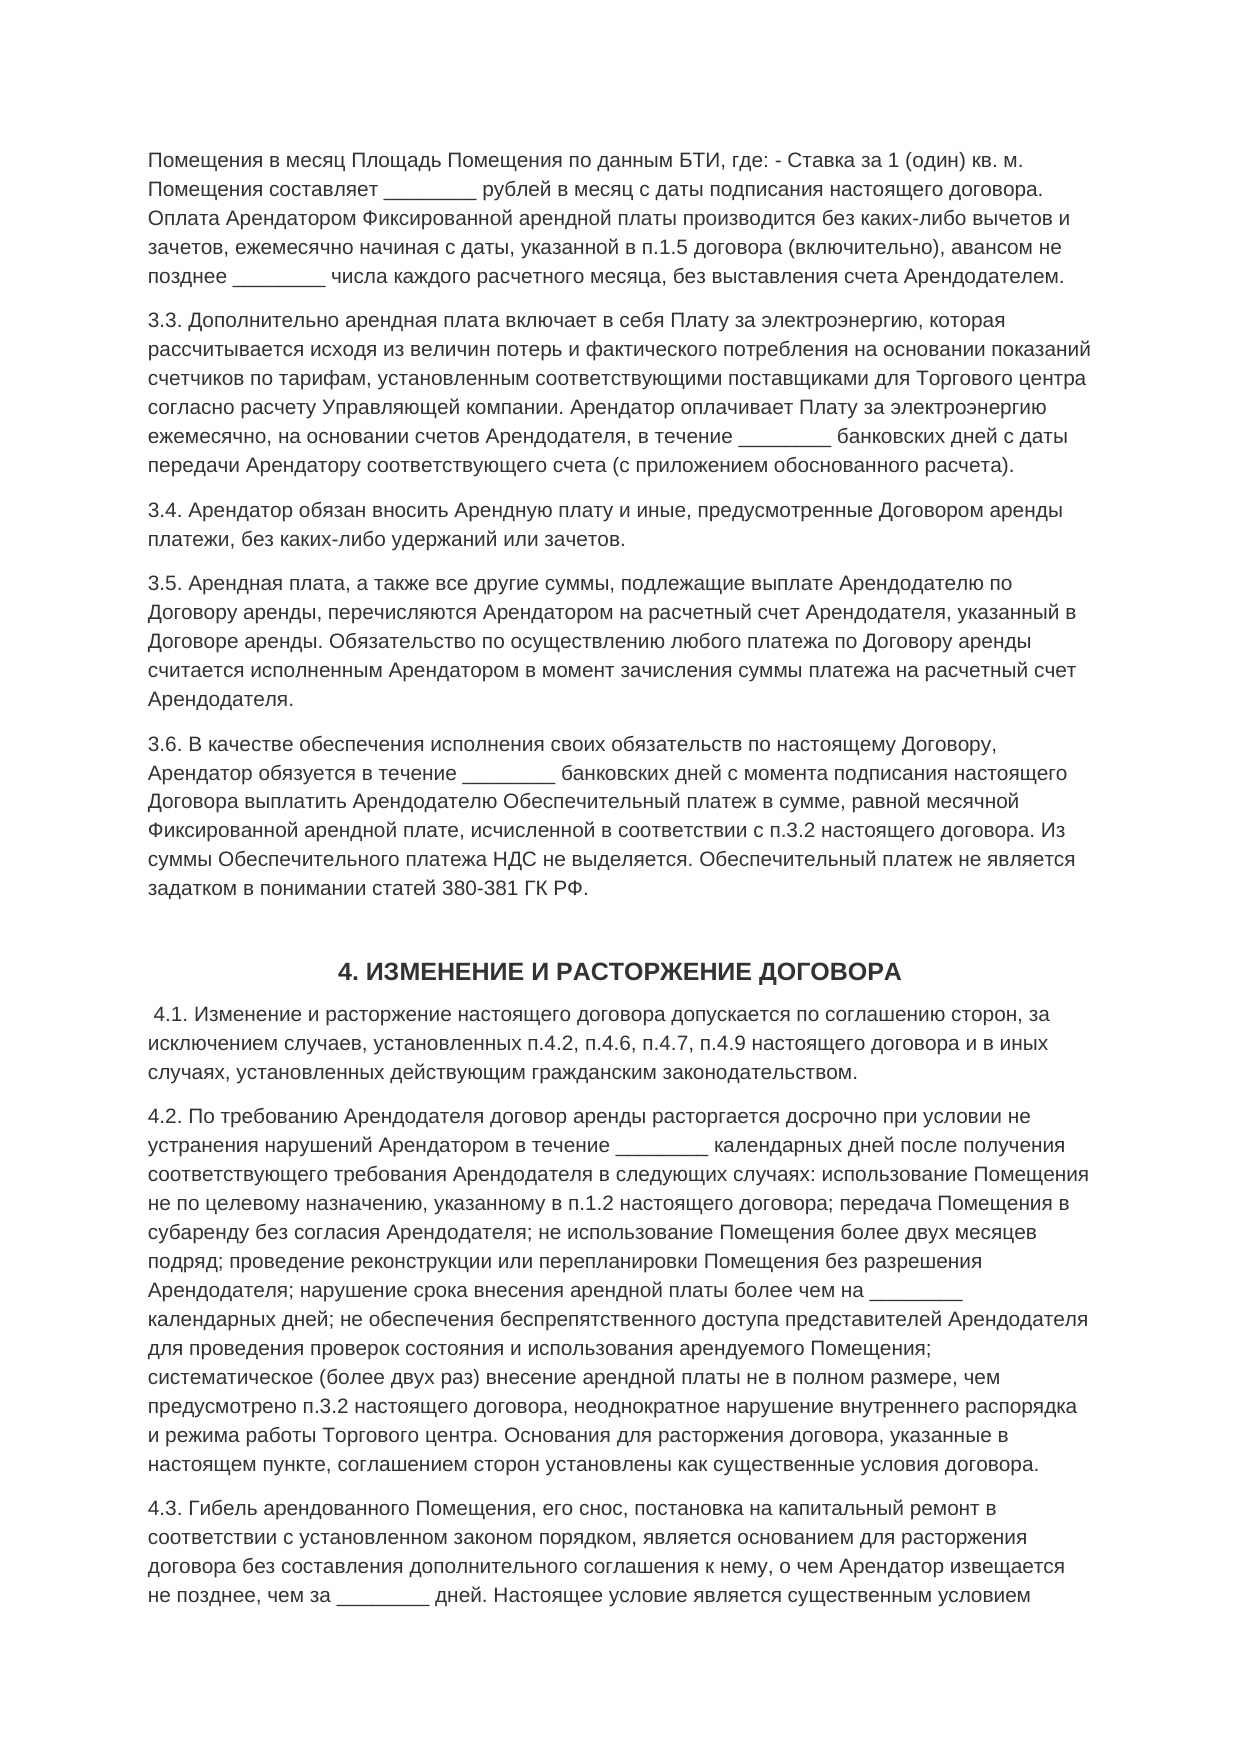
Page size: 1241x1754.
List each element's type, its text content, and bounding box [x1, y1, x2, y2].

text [148, 148, 1092, 287]
text 4. ИЗМЕНЕНИЕ И РАСТОРЖЕНИЕ ДОГОВОРА [148, 957, 1092, 986]
text 3.4. Арендатор обязан вносить Арендную плату и иные, предусмотренные Договором аренды платежи, без каких-либо удержаний или зачетов. [148, 497, 1092, 550]
text 4.1. Изменение и расторжение настоящего договора допускается по соглашению сторон, за исключением случаев, установленных п.4.2, п.4.6, п.4.7, п.4.9 настоящего договора и в иных случаях, установленных действующим гражданским законодательством. [148, 1002, 1092, 1083]
text 3.3. Дополнительно арендная плата включает в себя Плату за электроэнергию, которая рассчитывается исходя из величин потерь и фактического потребления на основании показаний счетчиков по тарифам, установленным соответствующими поставщиками для Торгового центра согласно расчету Управляющей компании. Арендатор оплачивает Плату за электроэнергию ежемесячно, на основании счетов Арендодателя, в течение ________ банковских дней с даты передачи Арендатору соответствующего счета (с приложением обоснованного расчета). [148, 308, 1092, 477]
text 4.2. По требованию Арендодателя договор аренды расторгается досрочно при условии не устранения нарушений Арендатором в течение ________ календарных дней после получения соответствующего требования Арендодателя в следующих случаях: использование Помещения не по целевому назначению, указанному в п.1.2 настоящего договора; передача Помещения в субаренду без согласия Арендодателя; не использование Помещения более двух месяцев подряд; проведение реконструкции или перепланировки Помещения без разрешения Арендодателя; нарушение срока внесения арендной платы более чем на ________ календарных дней; не обеспечения беспрепятственного доступа представителей Арендодателя для проведения проверок состояния и использования арендуемого Помещения; систематическое (более двух раз) внесение арендной платы не в полном размере, чем предусмотрено п.3.2 настоящего договора, неоднократное нарушение внутреннего распорядка и режима работы Торгового центра. Основания для расторжения договора, указанные в настоящем пункте, соглашением сторон установлены как существенные условия договора. [148, 1104, 1092, 1476]
text 3.5. Арендная плата, а также все другие суммы, подлежащие выплате Арендодателю по Договору аренды, перечисляются Арендатором на расчетный счет Арендодателя, указанный в Договоре аренды. Обязательство по осуществлению любого платежа по Договору аренды считается исполненным Арендатором в момент зачисления суммы платежа на расчетный счет Арендодателя. [148, 571, 1092, 711]
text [148, 1496, 1092, 1607]
text 3.6. В качестве обеспечения исполнения своих обязательств по настоящему Договору, Арендатор обязуется в течение ________ банковских дней с момента подписания настоящего Договора выплатить Арендодателю Обеспечительный платеж в сумме, равной месячной Фиксированной арендной плате, исчисленной в соответствии с п.3.2 настоящего договора. Из суммы Обеспечительного платежа НДС не выделяется. Обеспечительный платеж не является задатком в понимании статей 380-381 ГК РФ. [148, 731, 1092, 900]
